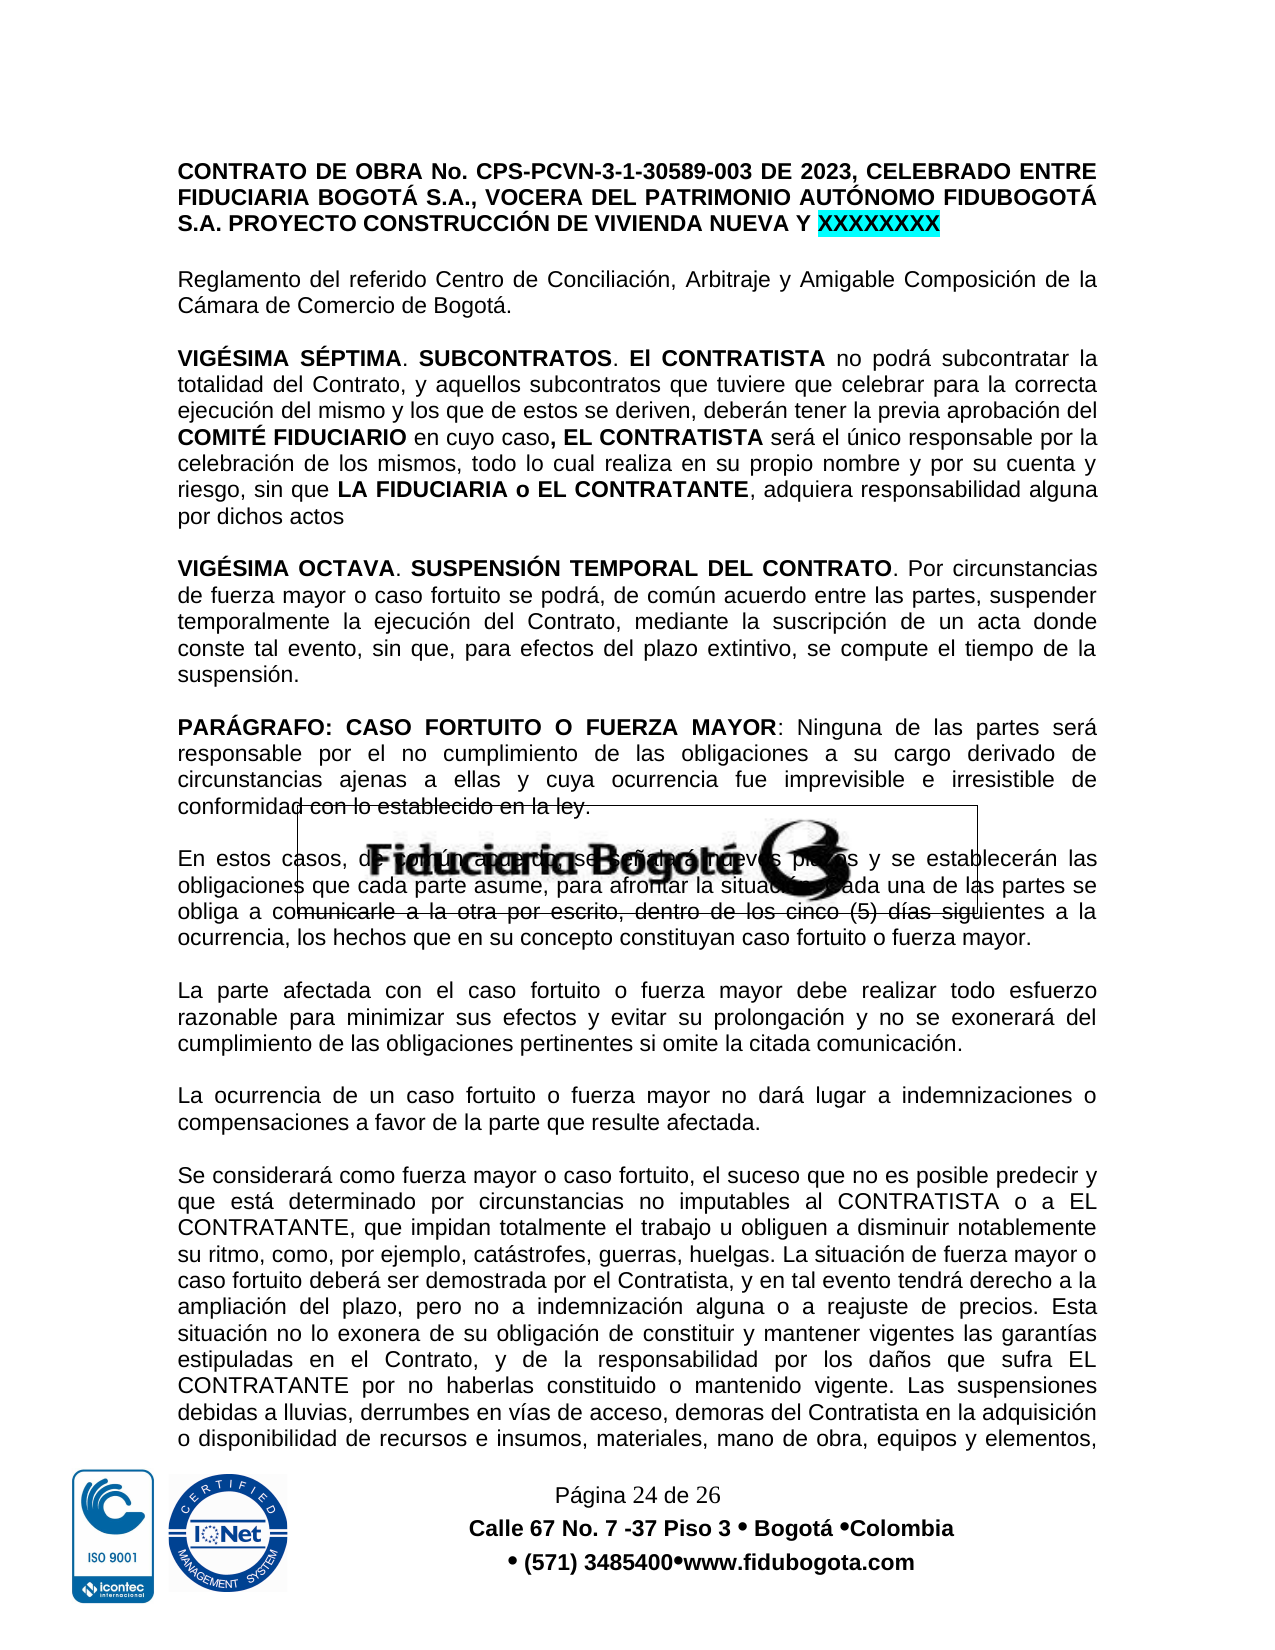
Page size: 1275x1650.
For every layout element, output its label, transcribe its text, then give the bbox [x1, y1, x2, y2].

text VIGÉSIMA OCTAVA. SUSPENSIÓN TEMPORAL DEL CONTRATO. Por circunstancias de fuerza mayor o caso fortuito se podrá, de común acuerdo entre las partes, suspender temporalmente la ejecución del Contrato, mediante la suscripción de un acta donde conste tal evento, sin que, para efectos del plazo extintivo, se compute el tiempo de la suspensión. [177, 555, 1098, 687]
text PARÁGRAFO: CASO FORTUITO O FUERZA MAYOR: Ninguna de las partes será responsable por el no cumplimiento de las obligaciones a su cargo derivado de circunstancias ajenas a ellas y cuya ocurrencia fue imprevisible e irresistible de conformidad con lo establecido en la ley. [177, 713, 1098, 819]
text La ocurrencia de un caso fortuito o fuerza mayor no dará lugar a indemnizaciones o compensaciones a favor de la parte que resulte afectada. [177, 1082, 1098, 1135]
text La parte afectada con el caso fortuito o fuerza mayor debe realizar todo esfuerzo razonable para minimizar sus efectos y evitar su prolongación y no se exonerará del cumplimiento de las obligaciones pertinentes si omite la citada comunicación. [177, 977, 1098, 1056]
text En estos casos, de común acuerdo, se señalará nuevos plazos y se establecerán las obligaciones que cada parte asume, para afrontar la situación. Cada una de las partes se obliga a comunicarle a la otra por escrito, dentro de los cinco (5) días siguientes a la ocurrencia, los hechos que en su concepto constituyan caso fortuito o fuerza mayor. [177, 845, 1098, 951]
text VIGÉSIMA SÉPTIMA. SUBCONTRATOS. El CONTRATISTA no podrá subcontratar la totalidad del Contrato, y aquellos subcontratos que tuviere que celebrar para la correcta ejecución del mismo y los que de estos se deriven, deberán tener la previa aprobación del COMITÉ FIDUCIARIO en cuyo caso, EL CONTRATISTA será el único responsable por la celebración de los mismos, todo lo cual realiza en su propio nombre y por su cuenta y riesgo, sin que LA FIDUCIARIA o EL CONTRATANTE, adquiera responsabilidad alguna por dichos actos [177, 344, 1098, 529]
picture [168, 1474, 288, 1592]
picture [71, 1468, 155, 1604]
picture [298, 819, 977, 845]
